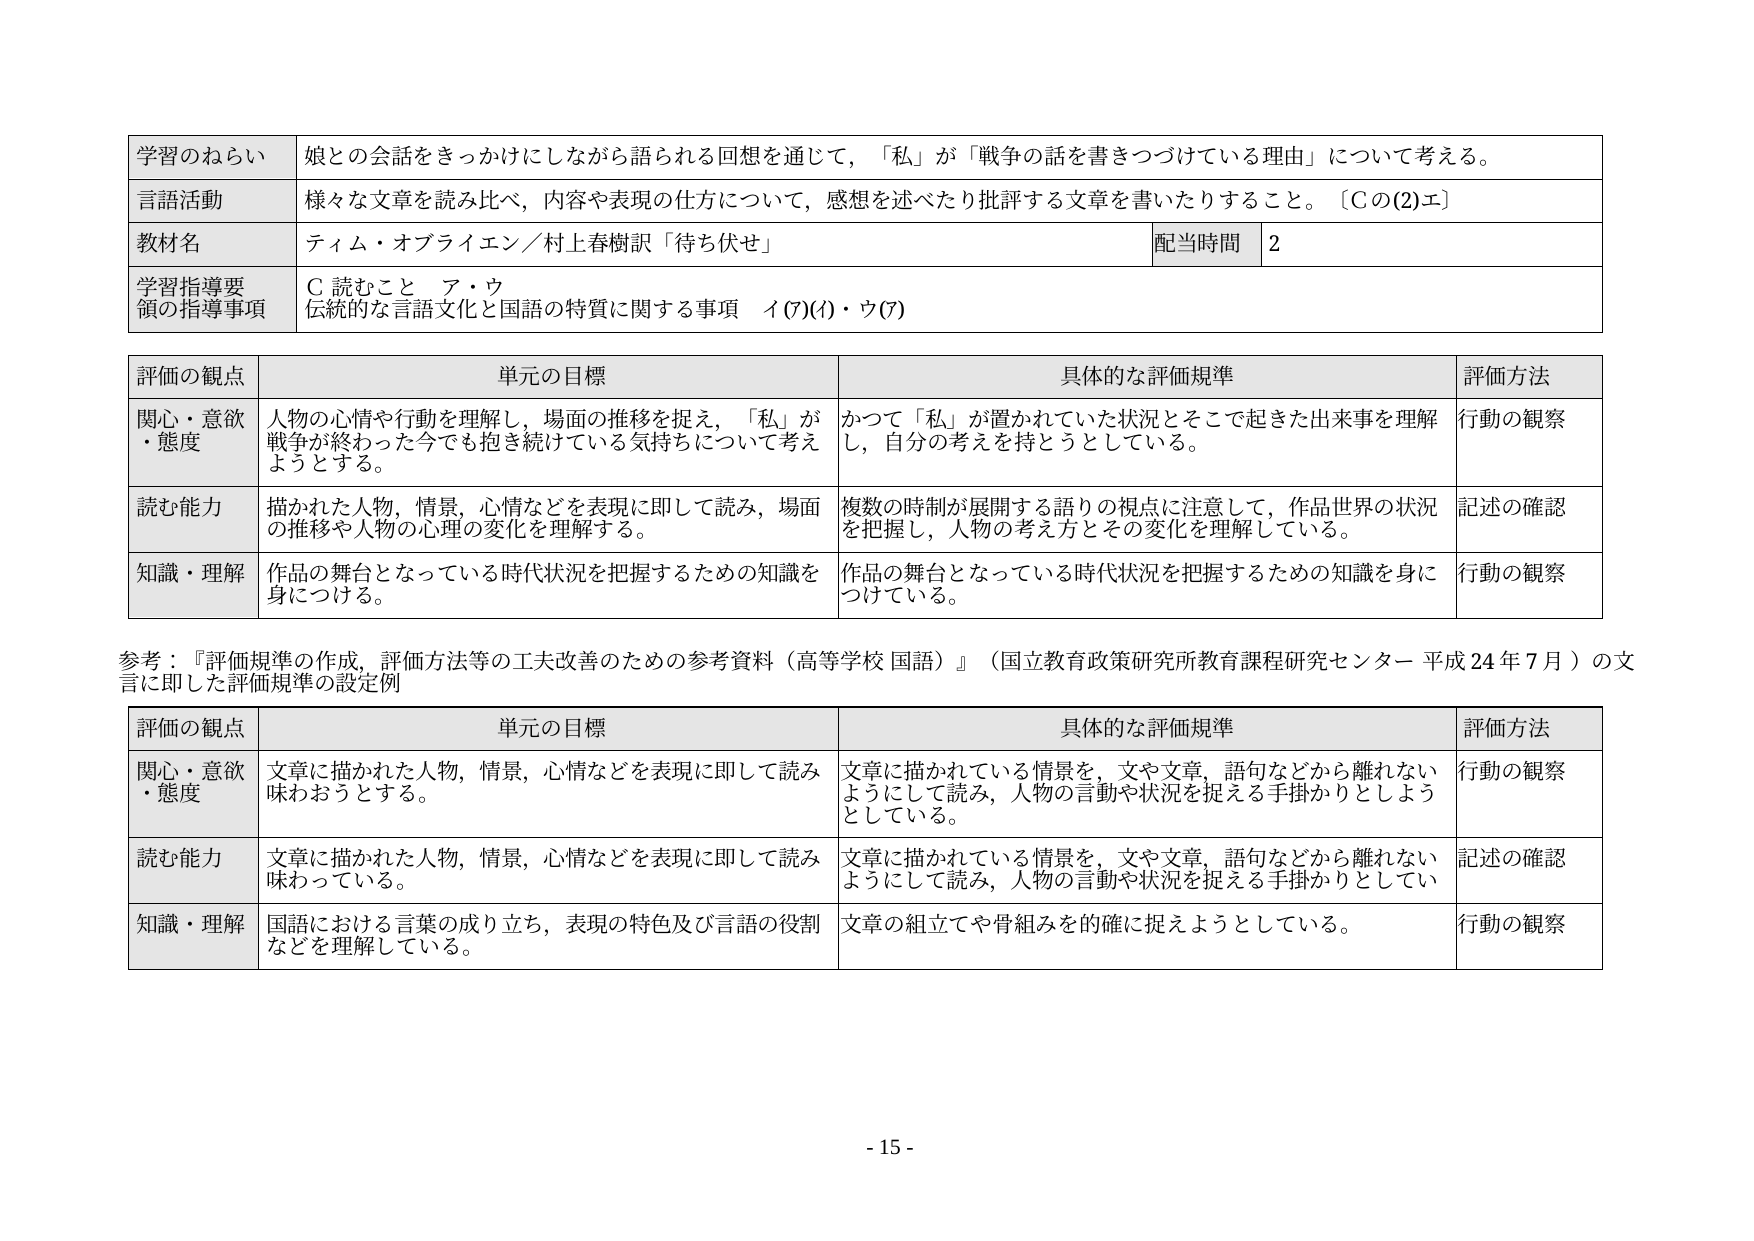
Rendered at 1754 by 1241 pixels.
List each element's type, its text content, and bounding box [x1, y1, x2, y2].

table_cell 作品の舞台となっている時代状況を把握するための知識を 身につける。 [259, 553, 838, 617]
table_cell 文章に描かれた人物，情景，心情などを表現に即して読み 味わっている。 [259, 838, 838, 903]
table_cell 文章に描かれている情景を，文や文章，語句などから離れない ようにして読み，人物の言動や状況を捉える手掛かりとしてい [839, 838, 1456, 903]
table_cell 関心・意欲 ・態度 [129, 751, 258, 837]
table_cell Ｃ 読むこと ア・ウ 伝統的な言語文化と国語の特質に関する事項 イ(ｱ)(ｲ)・ウ(ｱ) [297, 267, 1602, 332]
table_cell 読む能力 [129, 487, 258, 552]
table_cell 文章に描かれている情景を，文や文章，語句などから離れない ようにして読み，人物の言動や状況を捉える手掛かりとしよう としている。 [839, 751, 1456, 837]
table_cell かつて「私」が置かれていた状況とそこで起きた出来事を理解 し，自分の考えを持とうとしている。 [839, 399, 1456, 486]
table_cell 行動の観察 [1457, 399, 1602, 486]
table_header 単元の目標 [259, 708, 838, 750]
text 参考：『評価規準の作成，評価方法等の工夫改善のための参考資料（高等学校 国語）』（国立教育政策研究所教育課程研究センター 平成24年7月 ）の文 言に即した評価規準の設定例 [118, 652, 1636, 696]
table_cell 知識・理解 [129, 904, 258, 969]
table_header 評価方法 [1457, 356, 1602, 398]
table_header 評価方法 [1457, 708, 1602, 750]
table_cell 文章に描かれた人物，情景，心情などを表現に即して読み 味わおうとする。 [259, 751, 838, 837]
table_cell 教材名 [129, 223, 296, 266]
table_header 学習のねらい [129, 136, 296, 178]
table_header 娘との会話をきっかけにしながら語られる回想を通じて，「私」が「戦争の話を書きつづけている理由」について考える。 [297, 136, 1602, 178]
table_cell 記述の確認 [1457, 487, 1602, 552]
table_cell 人物の心情や行動を理解し，場面の推移を捉え，「私」が 戦争が終わった今でも抱き続けている気持ちについて考え ようとする。 [259, 399, 838, 486]
table_cell 言語活動 [129, 180, 296, 222]
table_header 具体的な評価規準 [839, 356, 1456, 398]
table_cell 文章の組立てや骨組みを的確に捉えようとしている。 [839, 904, 1456, 969]
table_cell 2 [1262, 223, 1602, 266]
table_cell 行動の観察 [1457, 904, 1602, 969]
table_header 単元の目標 [259, 356, 838, 398]
table_cell 行動の観察 [1457, 751, 1602, 837]
table_header 評価の観点 [129, 356, 258, 398]
table_header 評価の観点 [129, 708, 258, 750]
table_cell 行動の観察 [1457, 553, 1602, 617]
table_cell 国語における言葉の成り立ち，表現の特色及び言語の役割 などを理解している。 [259, 904, 838, 969]
table_cell 様々な文章を読み比べ，内容や表現の仕方について，感想を述べたり批評する文章を書いたりすること。〔Ｃの(2)エ〕 [297, 180, 1602, 222]
table_cell 関心・意欲 ・態度 [129, 399, 258, 486]
table_cell 記述の確認 [1457, 838, 1602, 903]
table_cell 描かれた人物，情景，心情などを表現に即して読み，場面 の推移や人物の心理の変化を理解する。 [259, 487, 838, 552]
table_cell ティム・オブライエン／村上春樹訳「待ち伏せ」 [297, 223, 1152, 266]
table_cell 配当時間 [1153, 223, 1261, 266]
table_cell 学習指導要 領の指導事項 [129, 267, 296, 332]
table_cell 読む能力 [129, 838, 258, 903]
table_header 具体的な評価規準 [839, 708, 1456, 750]
table_cell 作品の舞台となっている時代状況を把握するための知識を身に つけている。 [839, 553, 1456, 617]
table_cell 知識・理解 [129, 553, 258, 617]
table_cell 複数の時制が展開する語りの視点に注意して，作品世界の状況 を把握し，人物の考え方とその変化を理解している。 [839, 487, 1456, 552]
